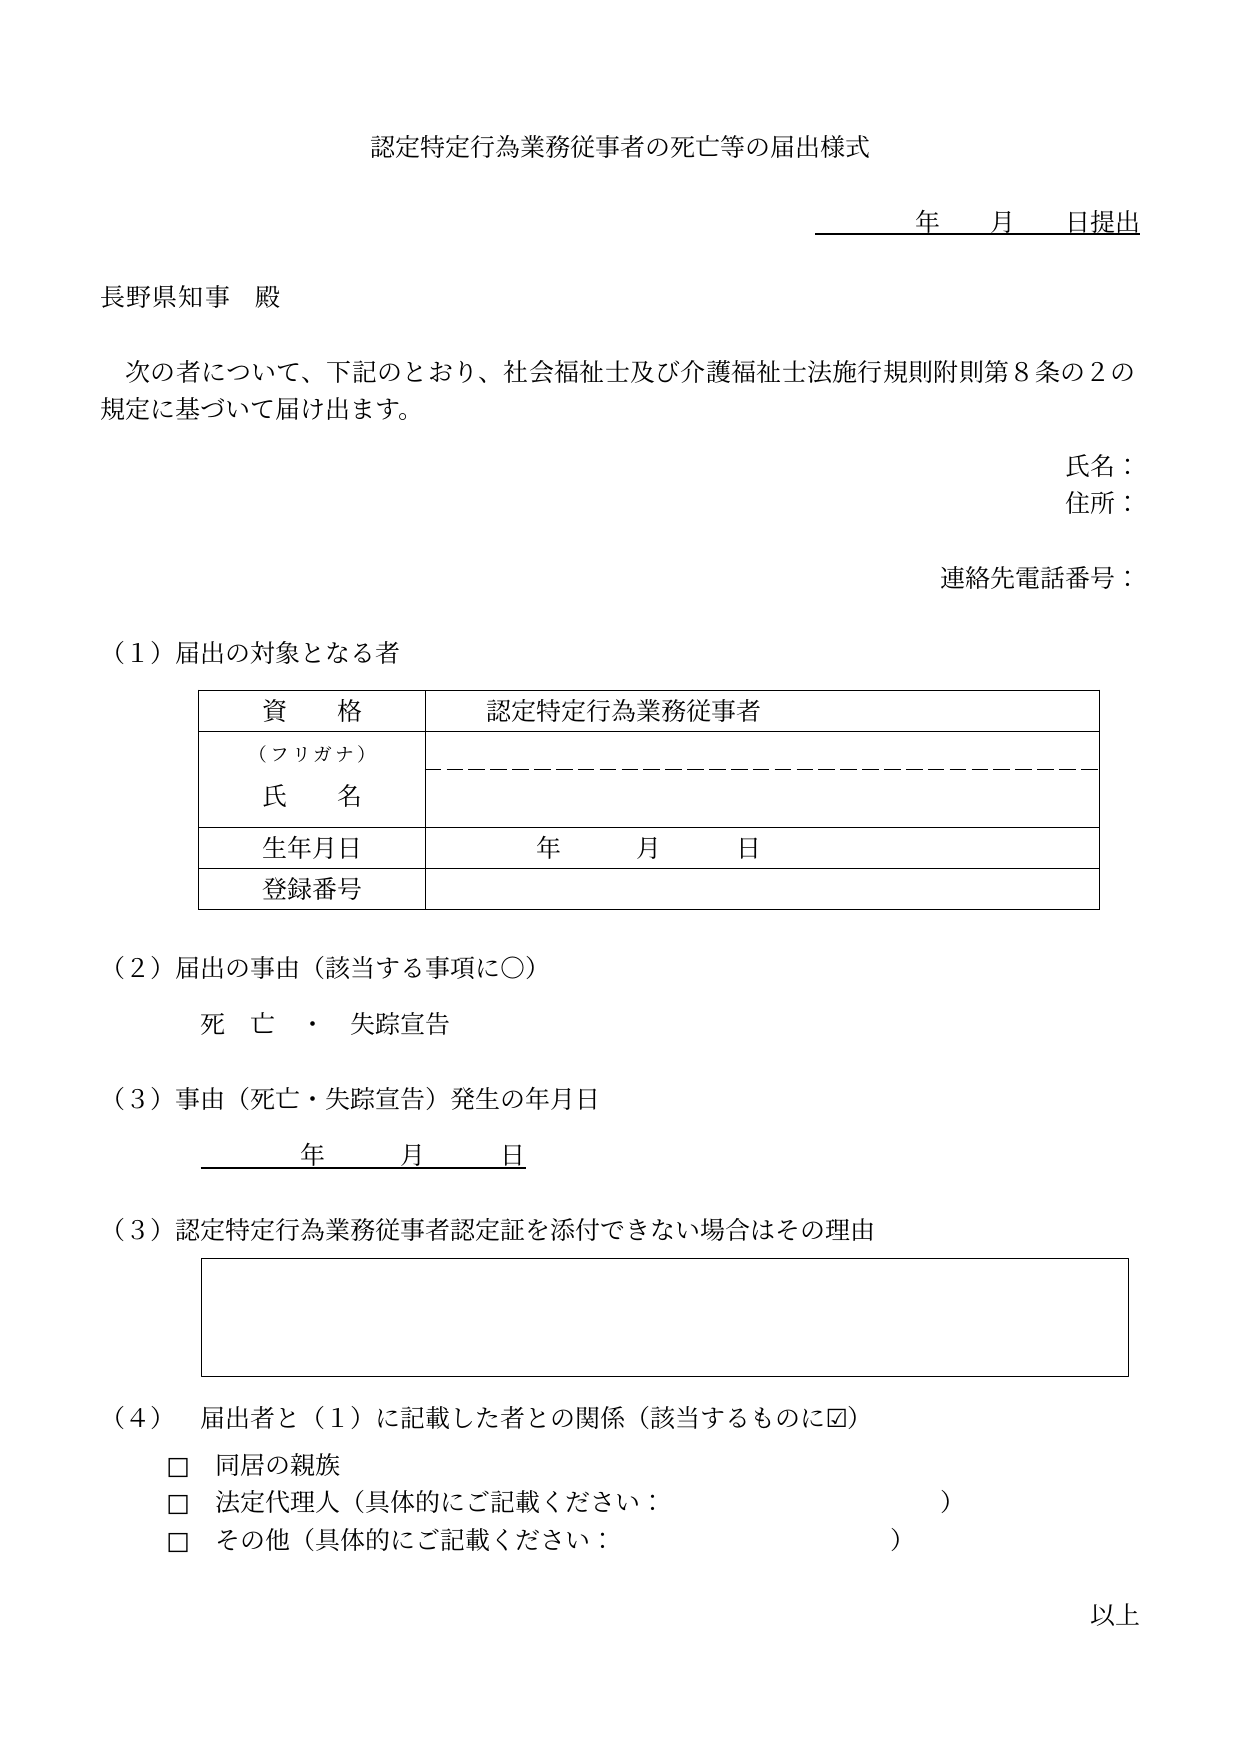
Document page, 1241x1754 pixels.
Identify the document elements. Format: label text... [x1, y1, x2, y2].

table_cell （フリガナ） 氏 名 [199, 732, 425, 827]
text （４） 届出者と（１）に記載した者との関係（該当するものに☑） [100, 1398, 1140, 1435]
text 住所： [210, 483, 1140, 521]
text 認定特定行為業務従事者の死亡等の届出様式 [100, 127, 1140, 164]
text 年 月 日 [100, 1135, 1140, 1173]
text 死 亡 ・ 失踪宣告 [100, 1004, 1140, 1041]
table_cell [426, 769, 1099, 827]
text □ その他（具体的にご記載ください： ） [166, 1519, 1140, 1557]
text 次の者について、下記のとおり、社会福祉士及び介護福祉士法施行規則附則第８条の２の規定に基づいて届け出ます。 [100, 352, 1140, 427]
text 氏名： [210, 446, 1140, 483]
text （２）届出の事由（該当する事項に○） [100, 948, 1140, 985]
table_header 資 格 [199, 691, 425, 731]
table_cell [426, 732, 1099, 769]
text （３）事由（死亡・失踪宣告）発生の年月日 [100, 1079, 1140, 1116]
table_header 認定特定行為業務従事者 [426, 691, 1099, 731]
table_cell 生年月日 [199, 828, 425, 868]
table_cell 年 月 日 [426, 828, 1099, 868]
text （１）届出の対象となる者 [100, 633, 1140, 671]
text □ 法定代理人（具体的にご記載ください： ） [166, 1482, 1140, 1519]
text 連絡先電話番号： [210, 558, 1140, 596]
text 長野県知事 殿 [100, 277, 1140, 314]
text （３）認定特定行為業務従事者認定証を添付できない場合はその理由 [100, 1210, 1140, 1248]
table_cell 登録番号 [199, 869, 425, 909]
text □ 同居の親族 [166, 1444, 1140, 1482]
text 以上 [232, 1594, 1140, 1632]
text 年 月 日提出 [100, 202, 1140, 239]
table_cell [426, 869, 1099, 909]
